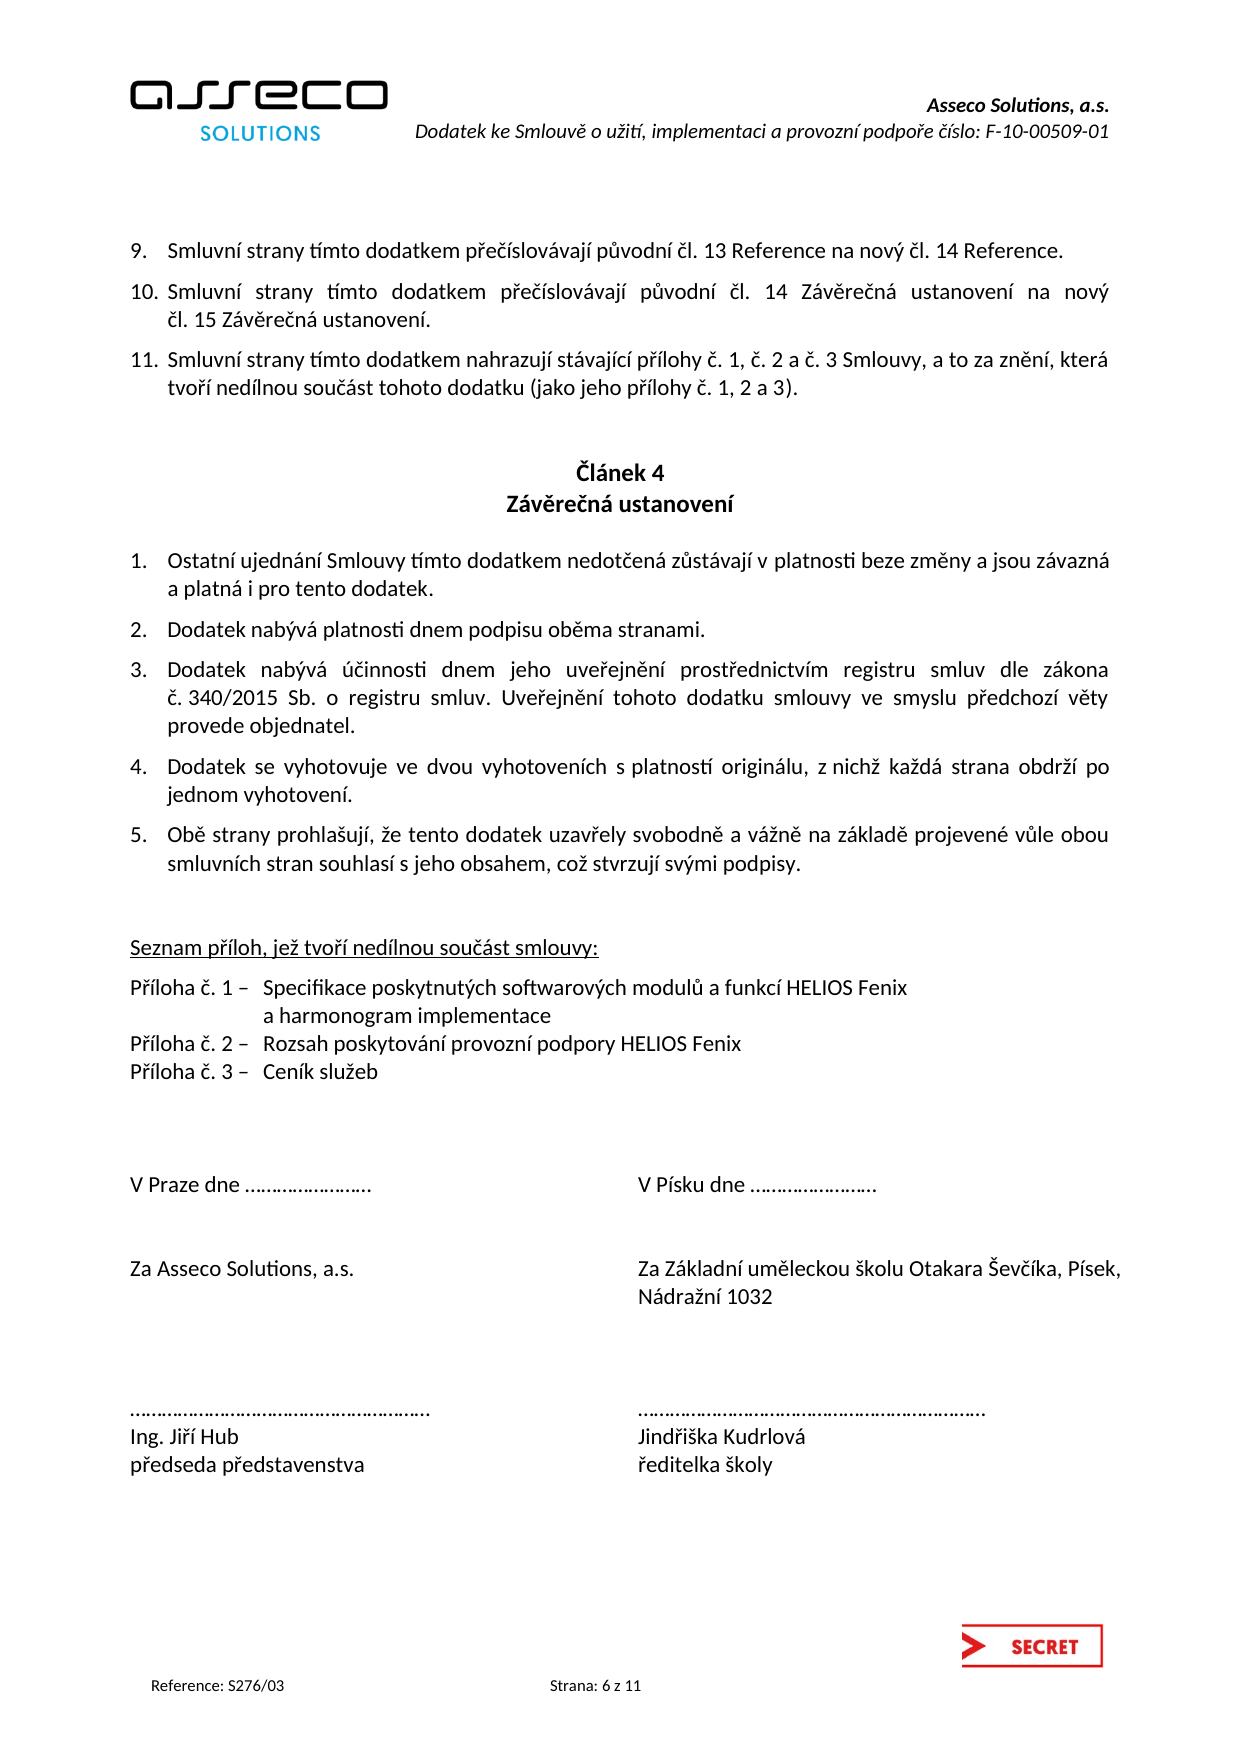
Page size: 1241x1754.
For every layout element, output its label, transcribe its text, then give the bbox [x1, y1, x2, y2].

text Smluvní strany tímto dodatkem přečíslovávají původní čl. 13 Reference na nový čl. 14 Reference. [130, 236, 1110, 264]
text Příloha č. 1 – Specifikace poskytnutých softwarových modulů a funkcí HELIOS Fenix [130, 973, 1110, 1001]
list Obě strany prohlašují, že tento dodatek uzavřely svobodně a vážně na základě projevené vůle obou smluvních stran souhlasí s jeho obsahem, což stvrzují svými podpisy. [130, 821, 1110, 877]
picture [298, 133, 303, 141]
title Článek 4 [130, 457, 1110, 488]
table_header V Písku dne …………………… Za Základní uměleckou školu Otakara Ševčíka, Písek, Nádražní 1032 ………………………………………………………… Jindřiška Kudrlová ředitelka školy [638, 1170, 1146, 1591]
picture [130, 80, 388, 141]
text Smluvní strany tímto dodatkem nahrazují stávající přílohy č. 1, č. 2 a č. 3 Smlouvy, a to za znění, která tvoří nedílnou součást tohoto dodatku (jako jeho přílohy č. 1, 2 a 3). [130, 345, 1110, 401]
picture [216, 128, 225, 138]
list Seznam příloh, jež tvoří nedílnou součást smlouvy: [130, 933, 1110, 961]
text a harmonogram implementace [130, 1001, 1110, 1029]
text Příloha č. 3 – Ceník služeb [130, 1057, 1110, 1085]
list Ostatní ujednání Smlouvy tímto dodatkem nedotčená zůstávají v platnosti beze změny a jsou závazná a platná i pro tento dodatek. [130, 546, 1110, 602]
picture [279, 128, 288, 138]
picture [962, 1616, 1111, 1676]
list Dodatek nabývá účinnosti dnem jeho uveřejnění prostřednictvím registru smluv dle zákona č. 340/2015 Sb. o registru smluv. Uveřejnění tohoto dodatku smlouvy ve smyslu předchozí věty provede objednatel. [130, 656, 1110, 739]
text Příloha č. 2 – Rozsah poskytování provozní podpory HELIOS Fenix [130, 1029, 1110, 1057]
title Závěrečná ustanovení [130, 488, 1110, 518]
list Dodatek se vyhotovuje ve dvou vyhotoveních s platností originálu, z nichž každá strana obdrží po jednom vyhotovení. [130, 752, 1110, 808]
text Smluvní strany tímto dodatkem přečíslovávají původní čl. 14 Závěrečná ustanovení na nový čl. 15 Závěrečná ustanovení. [130, 277, 1110, 333]
list Dodatek nabývá platnosti dnem podpisu oběma stranami. [130, 615, 1110, 643]
